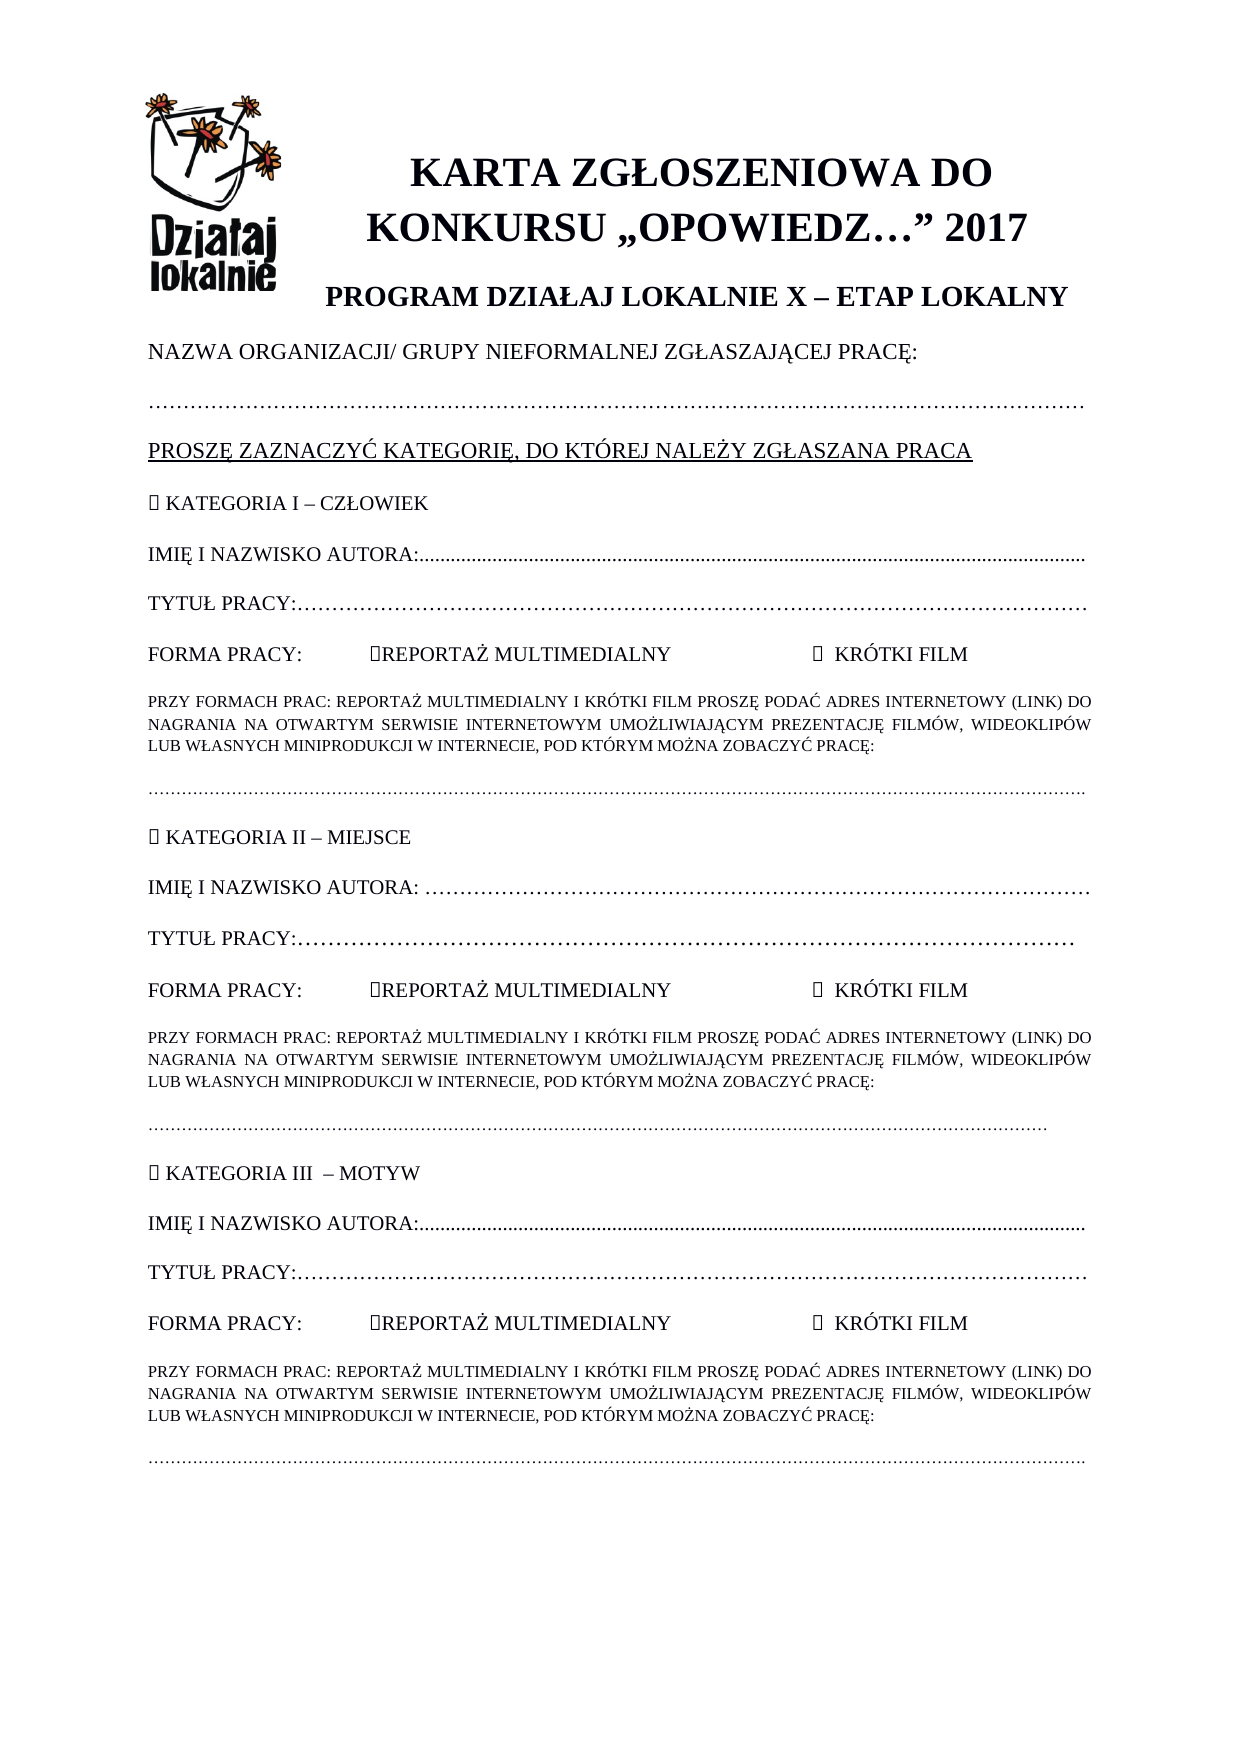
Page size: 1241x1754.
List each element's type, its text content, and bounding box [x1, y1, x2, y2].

text  KATEGORIA III – MOTYW [148, 1158, 1093, 1186]
text KARTA ZGŁOSZENIOWA DO KONKURSU „OPOWIEDZ…” 2017 [282, 148, 1093, 251]
text IMIĘ I NAZWISKO AUTORA: …………………………………………………………………………………… [148, 875, 1093, 899]
text  KATEGORIA II – MIEJSCE [148, 822, 1093, 850]
text ……………………………………………………………………………………………………………………… [148, 389, 1093, 413]
text PRZY FORMACH PRAC: REPORTAŻ MULTIMEDIALNY I KRÓTKI FILM PROSZĘ PODAĆ ADRES INTERNETOWY (LINK) DO NAGRANIA NA OTWARTYM SERWISIE INTERNETOWYM UMOŻLIWIAJĄCYM PREZENTACJĘ FILMÓW, WIDEOKLIPÓW LUB WŁASNYCH MINIPRODUKCJI W INTERNECIE, POD KTÓRYM MOŻNA ZOBACZYĆ PRACĘ: [148, 1362, 1093, 1425]
text TYTUŁ PRACY:………………………………………………………………………………………… [148, 924, 1093, 950]
text FORMA PRACY: REPORTAŻ MULTIMEDIALNY  KRÓTKI FILM [148, 639, 1093, 667]
text PRZY FORMACH PRAC: REPORTAŻ MULTIMEDIALNY I KRÓTKI FILM PROSZĘ PODAĆ ADRES INTERNETOWY (LINK) DO NAGRANIA NA OTWARTYM SERWISIE INTERNETOWYM UMOŻLIWIAJĄCYM PREZENTACJĘ FILMÓW, WIDEOKLIPÓW LUB WŁASNYCH MINIPRODUKCJI W INTERNECIE, POD KTÓRYM MOŻNA ZOBACZYĆ PRACĘ: [148, 1028, 1093, 1091]
text ……………………………………………………………………………………………………………………………………………………. [148, 779, 1093, 798]
text IMIĘ I NAZWISKO AUTORA:................................................................................................................................ [148, 1211, 1093, 1235]
picture [145, 93, 282, 289]
text PRZY FORMACH PRAC: REPORTAŻ MULTIMEDIALNY I KRÓTKI FILM PROSZĘ PODAĆ ADRES INTERNETOWY (LINK) DO NAGRANIA NA OTWARTYM SERWISIE INTERNETOWYM UMOŻLIWIAJĄCYM PREZENTACJĘ FILMÓW, WIDEOKLIPÓW LUB WŁASNYCH MINIPRODUKCJI W INTERNECIE, POD KTÓRYM MOŻNA ZOBACZYĆ PRACĘ: [148, 692, 1093, 755]
text NAZWA ORGANIZACJI/ GRUPY NIEFORMALNEJ ZGŁASZAJĄCEJ PRACĘ: [148, 338, 1093, 364]
text  KATEGORIA I – CZŁOWIEK [148, 488, 1093, 517]
text FORMA PRACY: REPORTAŻ MULTIMEDIALNY  KRÓTKI FILM [148, 975, 1093, 1003]
text TYTUŁ PRACY:…………………………………………………………………………………………………… [148, 590, 1093, 614]
text ……………………………………………………………………………………………………………………………………………………. [148, 1448, 1093, 1467]
text PROGRAM DZIAŁAJ LOKALNIE X – ETAP LOKALNY [148, 279, 1093, 312]
text ……………………………………………………………………………………………………………………………………………… [148, 1115, 1093, 1134]
text FORMA PRACY: REPORTAŻ MULTIMEDIALNY  KRÓTKI FILM [148, 1308, 1093, 1337]
text TYTUŁ PRACY:…………………………………………………………………………………………………… [148, 1260, 1093, 1284]
text PROSZĘ ZAZNACZYĆ KATEGORIĘ, DO KTÓREJ NALEŻY ZGŁASZANA PRACA [148, 437, 1093, 464]
text IMIĘ I NAZWISKO AUTORA:................................................................................................................................ [148, 542, 1093, 566]
